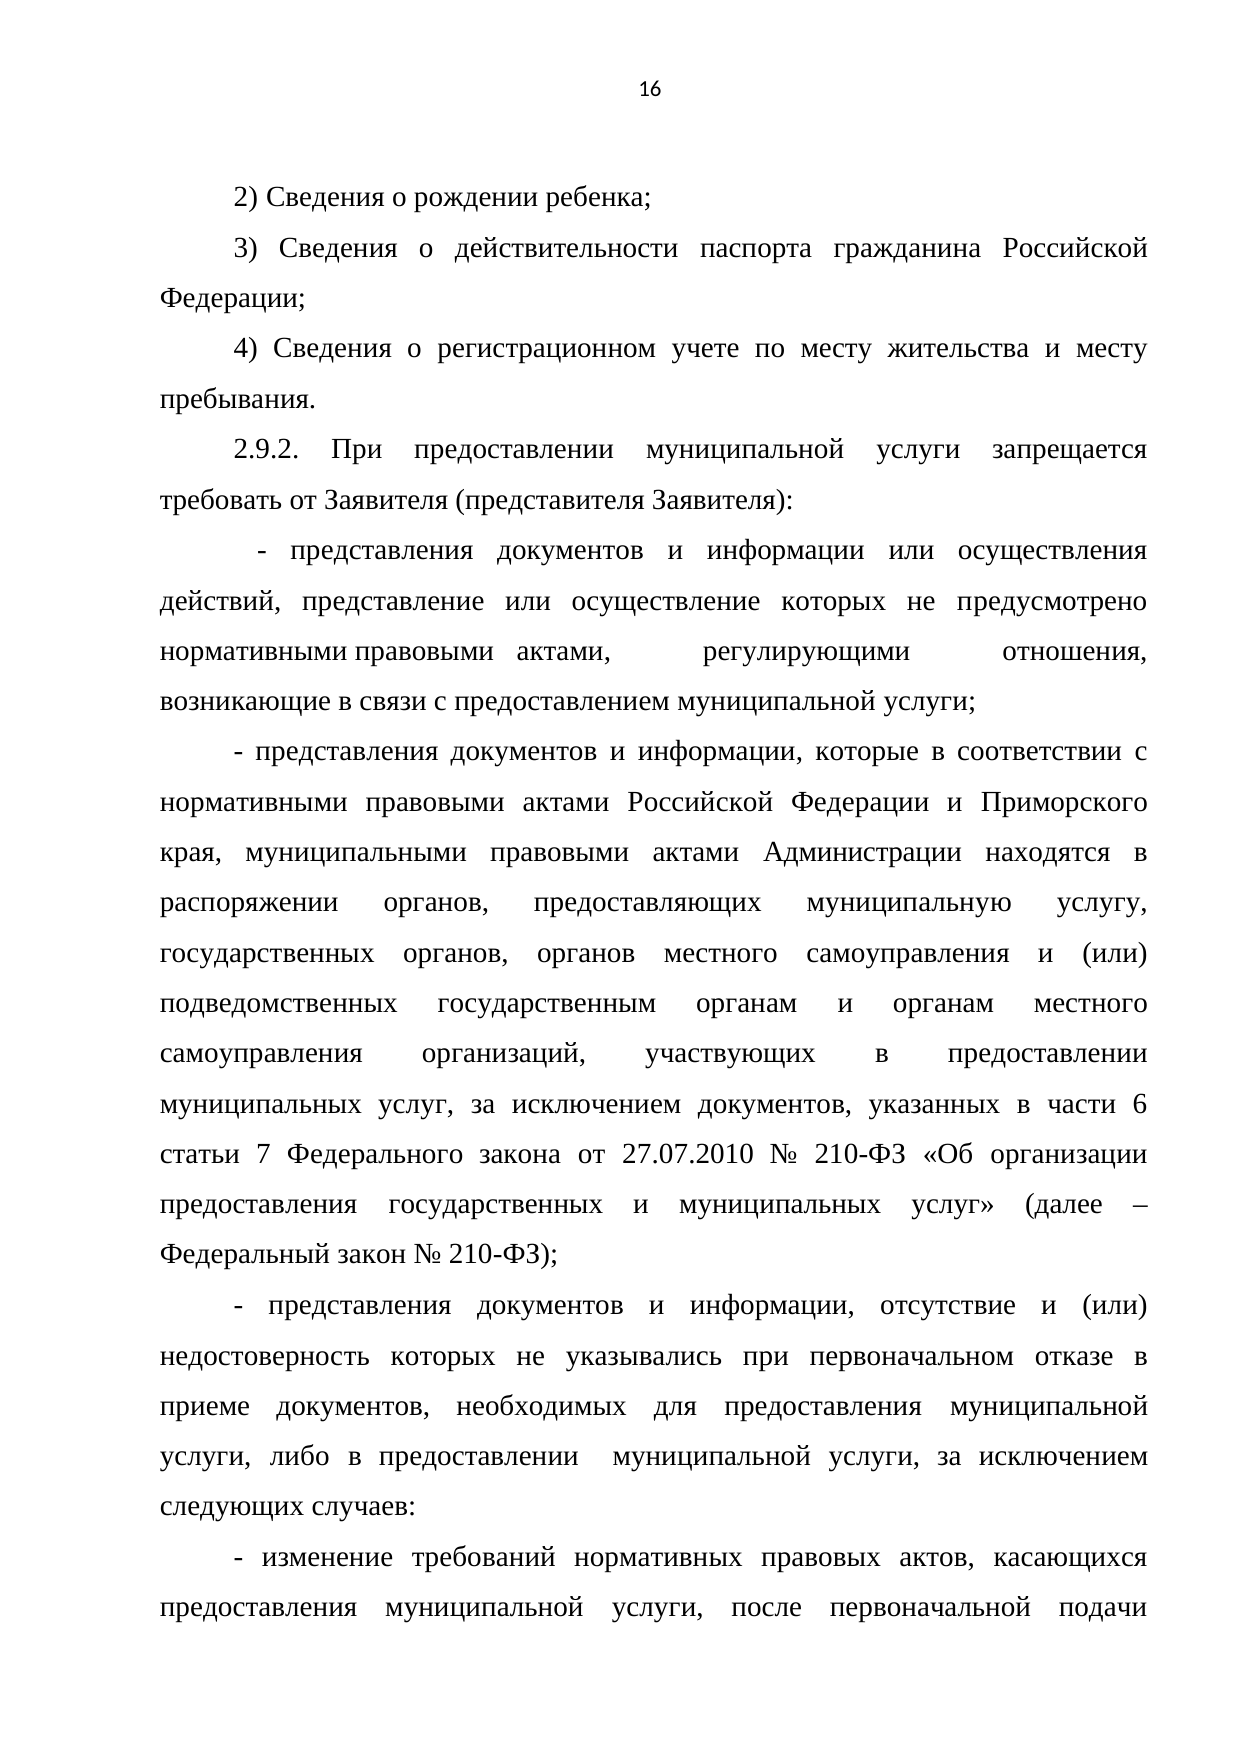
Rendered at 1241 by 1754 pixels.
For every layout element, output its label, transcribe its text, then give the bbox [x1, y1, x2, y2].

text - представления документов и информации или осуществления действий, представление или осуществление которых не предусмотрено нормативными правовыми актами, регулирующими отношения, возникающие в связи с предоставлением муниципальной услуги; [159, 532, 1147, 717]
text - представления документов и информации, которые в соответствии с нормативными правовыми актами Российской Федерации и Приморского края, муниципальными правовыми актами Администрации находятся в распоряжении органов, предоставляющих муниципальную услугу, государственных органов, органов местного самоуправления и (или) подведомственных государственным органам и органам местного самоуправления организаций, участвующих в предоставлении муниципальных услуг, за исключением документов, указанных в части 6 статьи 7 Федерального закона от 27.07.2010 № 210-ФЗ «Об организации предоставления государственных и муниципальных услуг» (далее – Федеральный закон № 210-ФЗ); [159, 733, 1148, 1270]
text 2) Сведения о рождении ребенка; [159, 179, 1148, 213]
text 2.9.2. При предоставлении муниципальной услуги запрещается требовать от Заявителя (представителя Заявителя): [159, 431, 1147, 515]
text 3) Сведения о действительности паспорта гражданина Российской Федерации; [159, 230, 1148, 314]
text 4) Сведения о регистрационном учете по месту жительства и месту пребывания. [159, 331, 1148, 414]
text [159, 1539, 1147, 1623]
text - представления документов и информации, отсутствие и (или) недостоверность которых не указывались при первоначальном отказе в приеме документов, необходимых для предоставления муниципальной услуги, либо в предоставлении муниципальной услуги, за исключением следующих случаев: [159, 1287, 1148, 1522]
